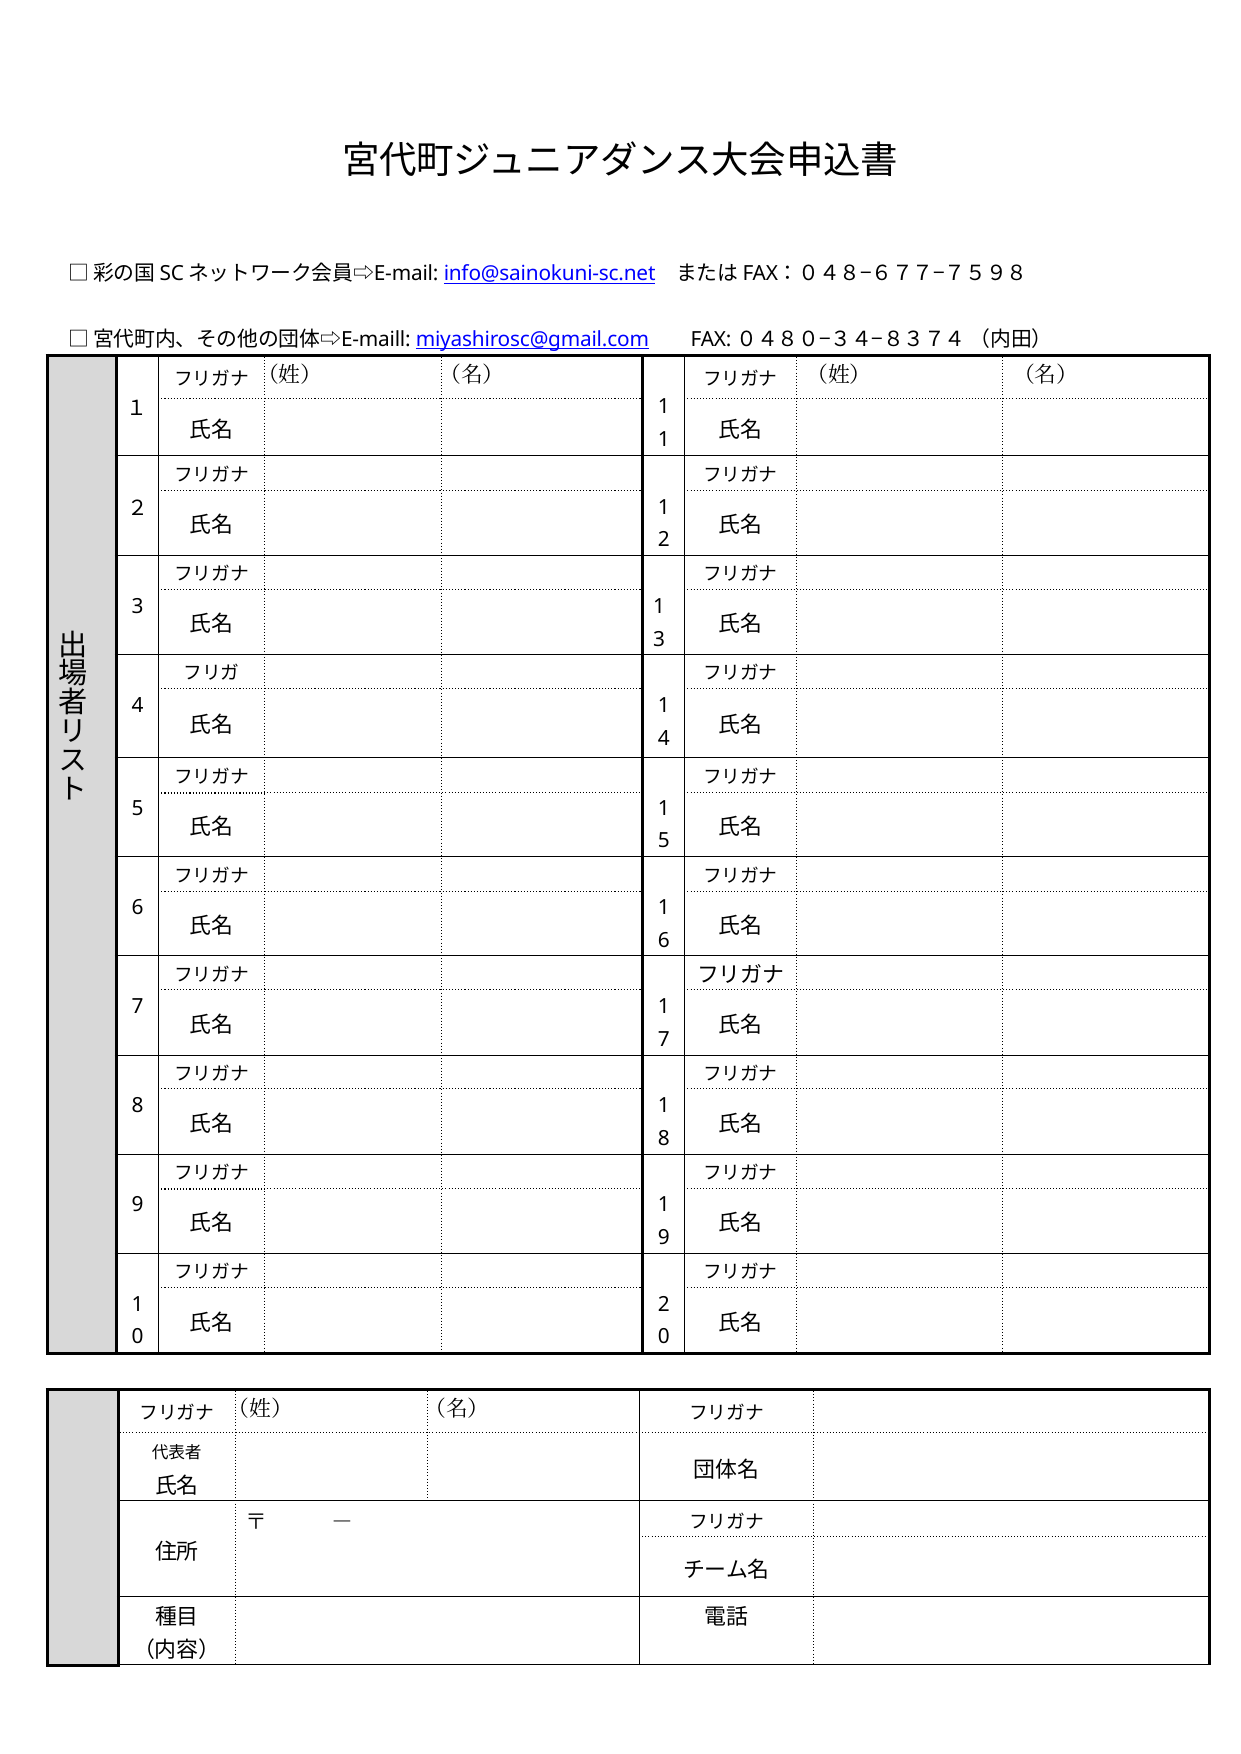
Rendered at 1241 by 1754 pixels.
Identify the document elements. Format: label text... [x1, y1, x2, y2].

table_header １ [118, 357, 158, 455]
table_cell フリガナ [159, 1155, 264, 1187]
table_cell 氏名 [685, 1287, 796, 1352]
table_cell [1003, 1188, 1208, 1253]
table_cell 住所 [120, 1501, 235, 1596]
table_header （姓） [796, 357, 1003, 398]
table_cell [442, 792, 641, 856]
table_cell フリガナ [685, 556, 796, 589]
table_cell 5 [118, 758, 158, 856]
table_header フリガナ [120, 1391, 235, 1432]
table_cell [264, 891, 442, 955]
table_cell [1003, 792, 1208, 856]
table_cell フリガナ [640, 1501, 813, 1536]
table_cell [264, 655, 442, 688]
table_cell [442, 1254, 641, 1287]
table_cell [264, 1287, 442, 1352]
table_cell フリガナ [159, 1056, 264, 1088]
table_header フリガナ [640, 1391, 813, 1432]
table_cell [264, 1056, 442, 1088]
table_cell [264, 556, 442, 589]
table_cell [264, 857, 442, 891]
table_cell [264, 1155, 442, 1187]
table_cell 氏名 [159, 891, 264, 955]
table_cell 3 [118, 556, 158, 654]
table_cell [1003, 891, 1208, 955]
table_cell [796, 688, 1003, 757]
table_cell [442, 1287, 641, 1352]
table_header 出場者リスト [49, 357, 115, 1352]
table_cell [442, 891, 641, 955]
table_cell [442, 490, 641, 555]
table_header [813, 1391, 1208, 1432]
table_cell 氏名 [685, 891, 796, 955]
table_cell [264, 1188, 442, 1253]
table_cell [264, 956, 442, 989]
table_cell [813, 1432, 1208, 1500]
table_header （姓） [264, 357, 442, 398]
table_cell [264, 490, 442, 555]
table_header フリガナ [159, 357, 264, 398]
table_header （名） [427, 1391, 639, 1432]
table_cell フリガナ [685, 1155, 796, 1187]
table_cell [796, 589, 1003, 654]
table_cell [1003, 490, 1208, 555]
table_cell 氏名 [685, 792, 796, 856]
table_cell [1003, 655, 1208, 688]
table_cell 18 [644, 1056, 684, 1154]
table_cell [796, 556, 1003, 589]
table_cell 氏名 [159, 688, 264, 757]
table_cell 6 [118, 857, 158, 955]
table_cell 氏名 [159, 1287, 264, 1352]
table_cell [264, 1254, 442, 1287]
table_cell 氏名 [159, 792, 264, 856]
table_cell 13 [644, 556, 684, 654]
table_cell [442, 456, 641, 490]
table_cell [796, 1155, 1003, 1187]
table_cell [442, 989, 641, 1054]
table_header （名） [442, 357, 641, 398]
table_cell [796, 792, 1003, 856]
table_cell [813, 1501, 1208, 1536]
table_cell [1003, 857, 1208, 891]
table_cell フリガナ [685, 1254, 796, 1287]
table_cell [1003, 556, 1208, 589]
table_cell 20 [644, 1254, 684, 1352]
table_cell 17 [644, 956, 684, 1054]
table_cell [1003, 989, 1208, 1054]
table_cell [442, 398, 641, 455]
table_cell フリガナ [159, 556, 264, 589]
table_cell [264, 589, 442, 654]
table_cell フリガナ [685, 857, 796, 891]
table_cell 電話 [640, 1597, 813, 1664]
table_cell [796, 490, 1003, 555]
table_cell フリガナ [159, 456, 264, 490]
table_cell [796, 655, 1003, 688]
table_cell 〒 － [235, 1501, 639, 1596]
table_cell [427, 1432, 639, 1500]
table_cell 氏名 [685, 589, 796, 654]
table_cell [1003, 456, 1208, 490]
table_cell [1003, 589, 1208, 654]
table_cell [1003, 398, 1208, 455]
table_cell 氏名 [685, 1088, 796, 1154]
text □ 宮代町内、その他の団体⇨E-maill: miyashirosc@gmail.com FAX: ０４８０−３４−８３７４ （内田） [47, 321, 1193, 354]
table_cell フリガナ [159, 857, 264, 891]
table_cell [796, 1254, 1003, 1287]
table_cell 16 [644, 857, 684, 955]
table_cell フリガナ [159, 956, 264, 989]
table_cell [264, 688, 442, 757]
table_cell [442, 956, 641, 989]
text 宮代町ジュニアダンス大会申込書 [47, 125, 1193, 190]
table_cell [1003, 688, 1208, 757]
table_cell [264, 456, 442, 490]
table_cell [796, 1088, 1003, 1154]
table_cell 9 [118, 1155, 158, 1253]
table_cell チーム名 [640, 1536, 813, 1596]
table_cell [796, 956, 1003, 989]
table_cell [442, 1056, 641, 1088]
table_cell フリガナ [159, 1254, 264, 1287]
table_cell [442, 1155, 641, 1187]
table_cell [442, 655, 641, 688]
table_cell [235, 1597, 639, 1664]
table_cell フリガ [159, 655, 264, 688]
table_cell 14 [644, 655, 684, 757]
table_cell フリガナ [685, 456, 796, 490]
table_header 11 [644, 357, 684, 455]
table_cell [442, 688, 641, 757]
table_cell 氏名 [159, 490, 264, 555]
table_cell [796, 857, 1003, 891]
table_cell [1003, 1287, 1208, 1352]
table_cell [264, 758, 442, 792]
text □ 彩の国SCネットワーク会員⇨E-mail: info@sainokuni-sc.net またはFAX：０４８−６７７−７５９８ [47, 256, 1193, 288]
table_cell [235, 1432, 427, 1500]
table_cell [796, 891, 1003, 955]
table_cell [813, 1597, 1208, 1664]
table_cell [1003, 1155, 1208, 1187]
table_cell [796, 758, 1003, 792]
table_cell [442, 1088, 641, 1154]
table_cell [264, 398, 442, 455]
table_cell 氏名 [159, 1188, 264, 1253]
table_cell 氏名 [685, 1188, 796, 1253]
table_cell [1003, 1254, 1208, 1287]
table_cell [442, 589, 641, 654]
table_cell [796, 1188, 1003, 1253]
table_cell [1003, 956, 1208, 989]
table_cell 19 [644, 1155, 684, 1253]
table_cell [796, 1287, 1003, 1352]
table_cell [264, 1088, 442, 1154]
table_cell フリガナ [685, 1056, 796, 1088]
table_cell [813, 1536, 1208, 1596]
table_cell [264, 989, 442, 1054]
table_header （名） [1003, 357, 1208, 398]
table_cell 団体名 [640, 1432, 813, 1500]
table_cell [1003, 758, 1208, 792]
table_cell [1003, 1088, 1208, 1154]
table_cell 氏名 [159, 589, 264, 654]
table_cell 7 [118, 956, 158, 1054]
table_header フリガナ [685, 357, 796, 398]
table_cell フリガナ [685, 655, 796, 688]
table_cell フリガナ [685, 758, 796, 792]
table_cell 15 [644, 758, 684, 856]
table_header （姓） [235, 1391, 427, 1432]
table_cell 氏名 [159, 989, 264, 1054]
table_cell 4 [118, 655, 158, 757]
table_cell [796, 398, 1003, 455]
table_cell [796, 456, 1003, 490]
table_cell [264, 792, 442, 856]
table_header 申込票 [49, 1391, 117, 1664]
table_cell [796, 1056, 1003, 1088]
table_cell ２ [118, 456, 158, 555]
table_cell [1003, 1056, 1208, 1088]
table_cell 12 [644, 456, 684, 555]
table_cell フリガナ [685, 956, 796, 989]
table_cell [442, 758, 641, 792]
table_cell [442, 1188, 641, 1253]
table_cell フリガナ [159, 758, 264, 792]
table_cell [442, 556, 641, 589]
table_cell 種目 （内容） [120, 1597, 235, 1664]
table_cell 8 [118, 1056, 158, 1154]
table_cell 氏名 [685, 989, 796, 1054]
table_cell [796, 989, 1003, 1054]
table_cell 氏名 [159, 1088, 264, 1154]
table_cell 氏名 [685, 490, 796, 555]
table_cell 10 [118, 1254, 158, 1352]
table_cell 氏名 [685, 398, 796, 455]
table_cell 氏名 [685, 688, 796, 757]
table_cell [442, 857, 641, 891]
table_cell 代表者 氏名 [120, 1432, 235, 1500]
table_cell 氏名 [159, 398, 264, 455]
